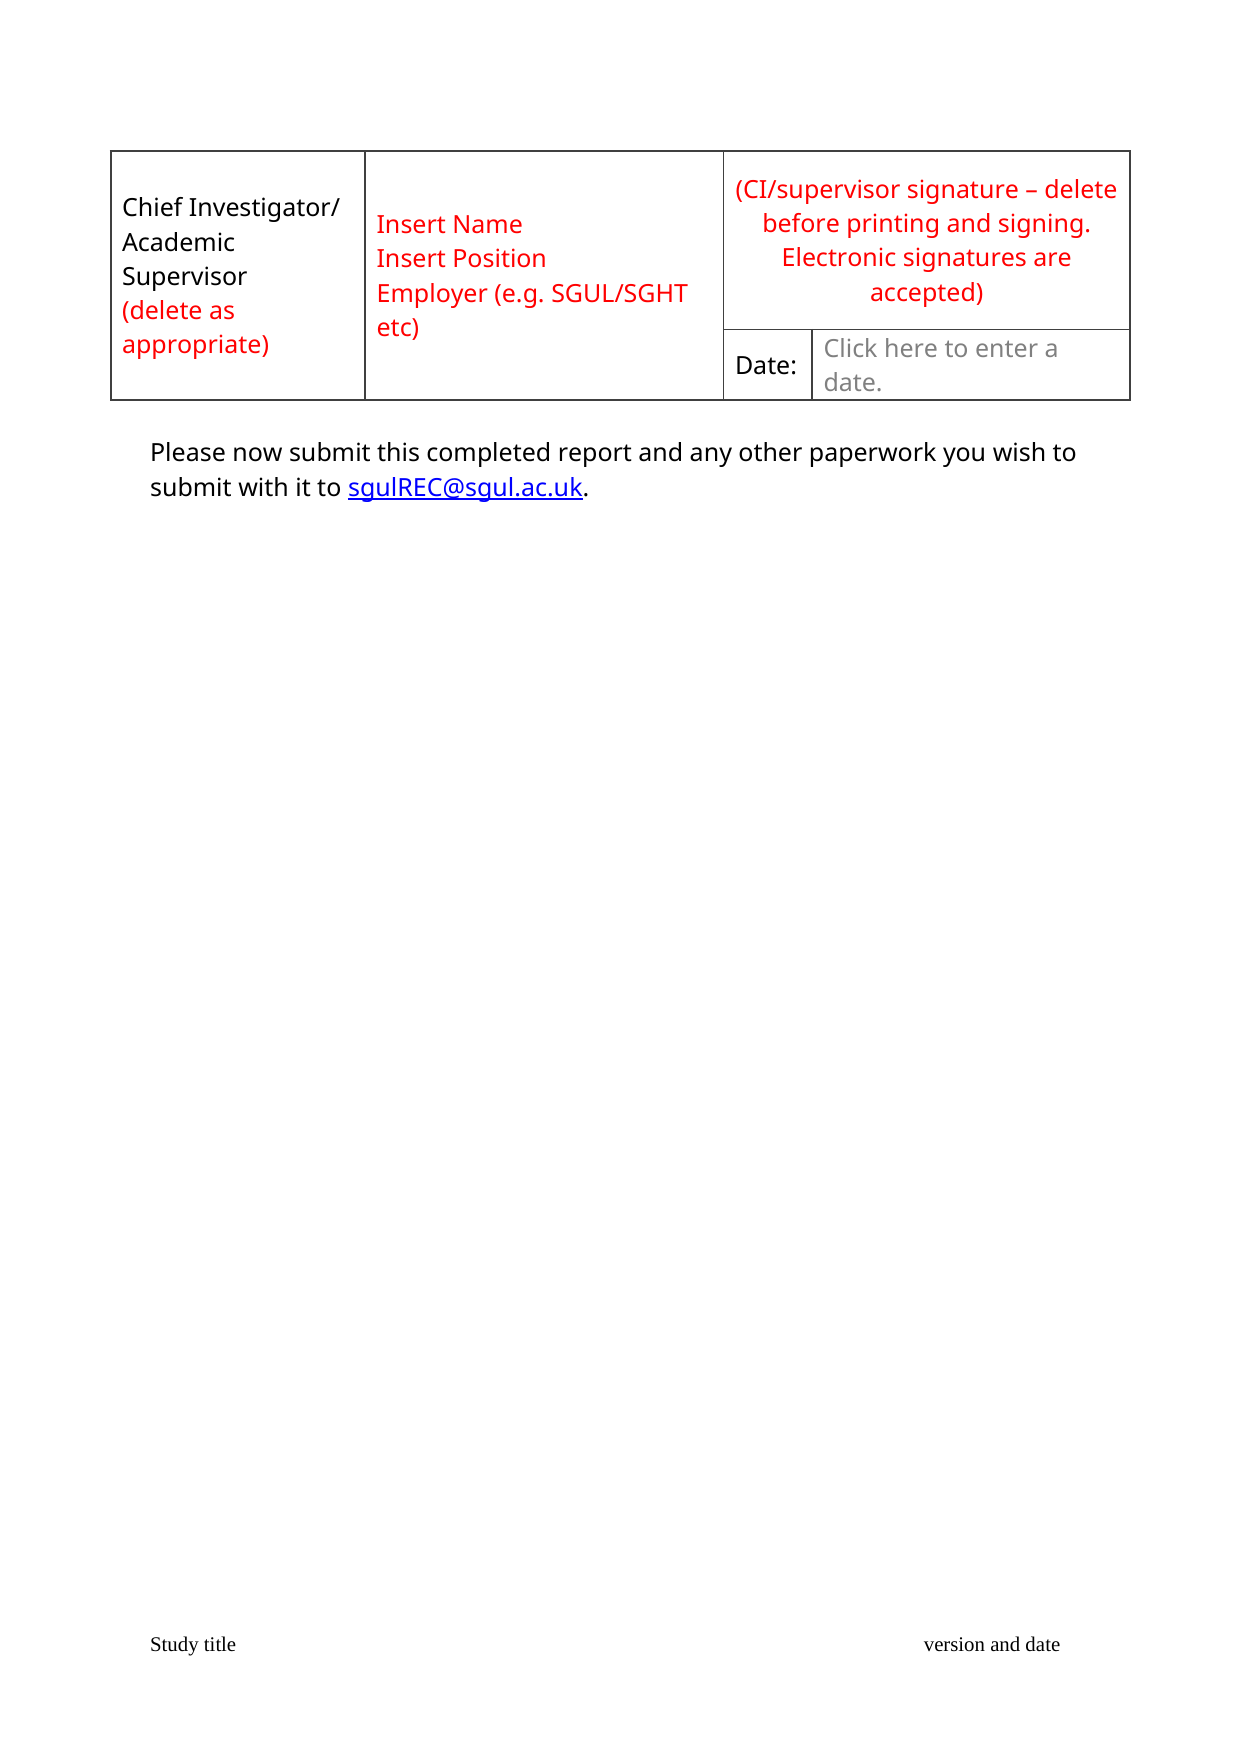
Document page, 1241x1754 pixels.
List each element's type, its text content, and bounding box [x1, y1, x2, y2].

table_header (CI/supervisor signature – delete before printing and signing. Electronic signatures are accepted) [724, 152, 1129, 329]
table_header Insert Name Insert Position Employer (e.g. SGUL/SGHT etc) [366, 152, 723, 399]
text Please now submit this completed report and any other paperwork you wish to submit with it to sgulREC@sgul.ac.uk. [150, 435, 1090, 503]
table_cell Date: [724, 330, 811, 399]
table_header Chief Investigator/ Academic Supervisor (delete as appropriate) [112, 152, 364, 399]
